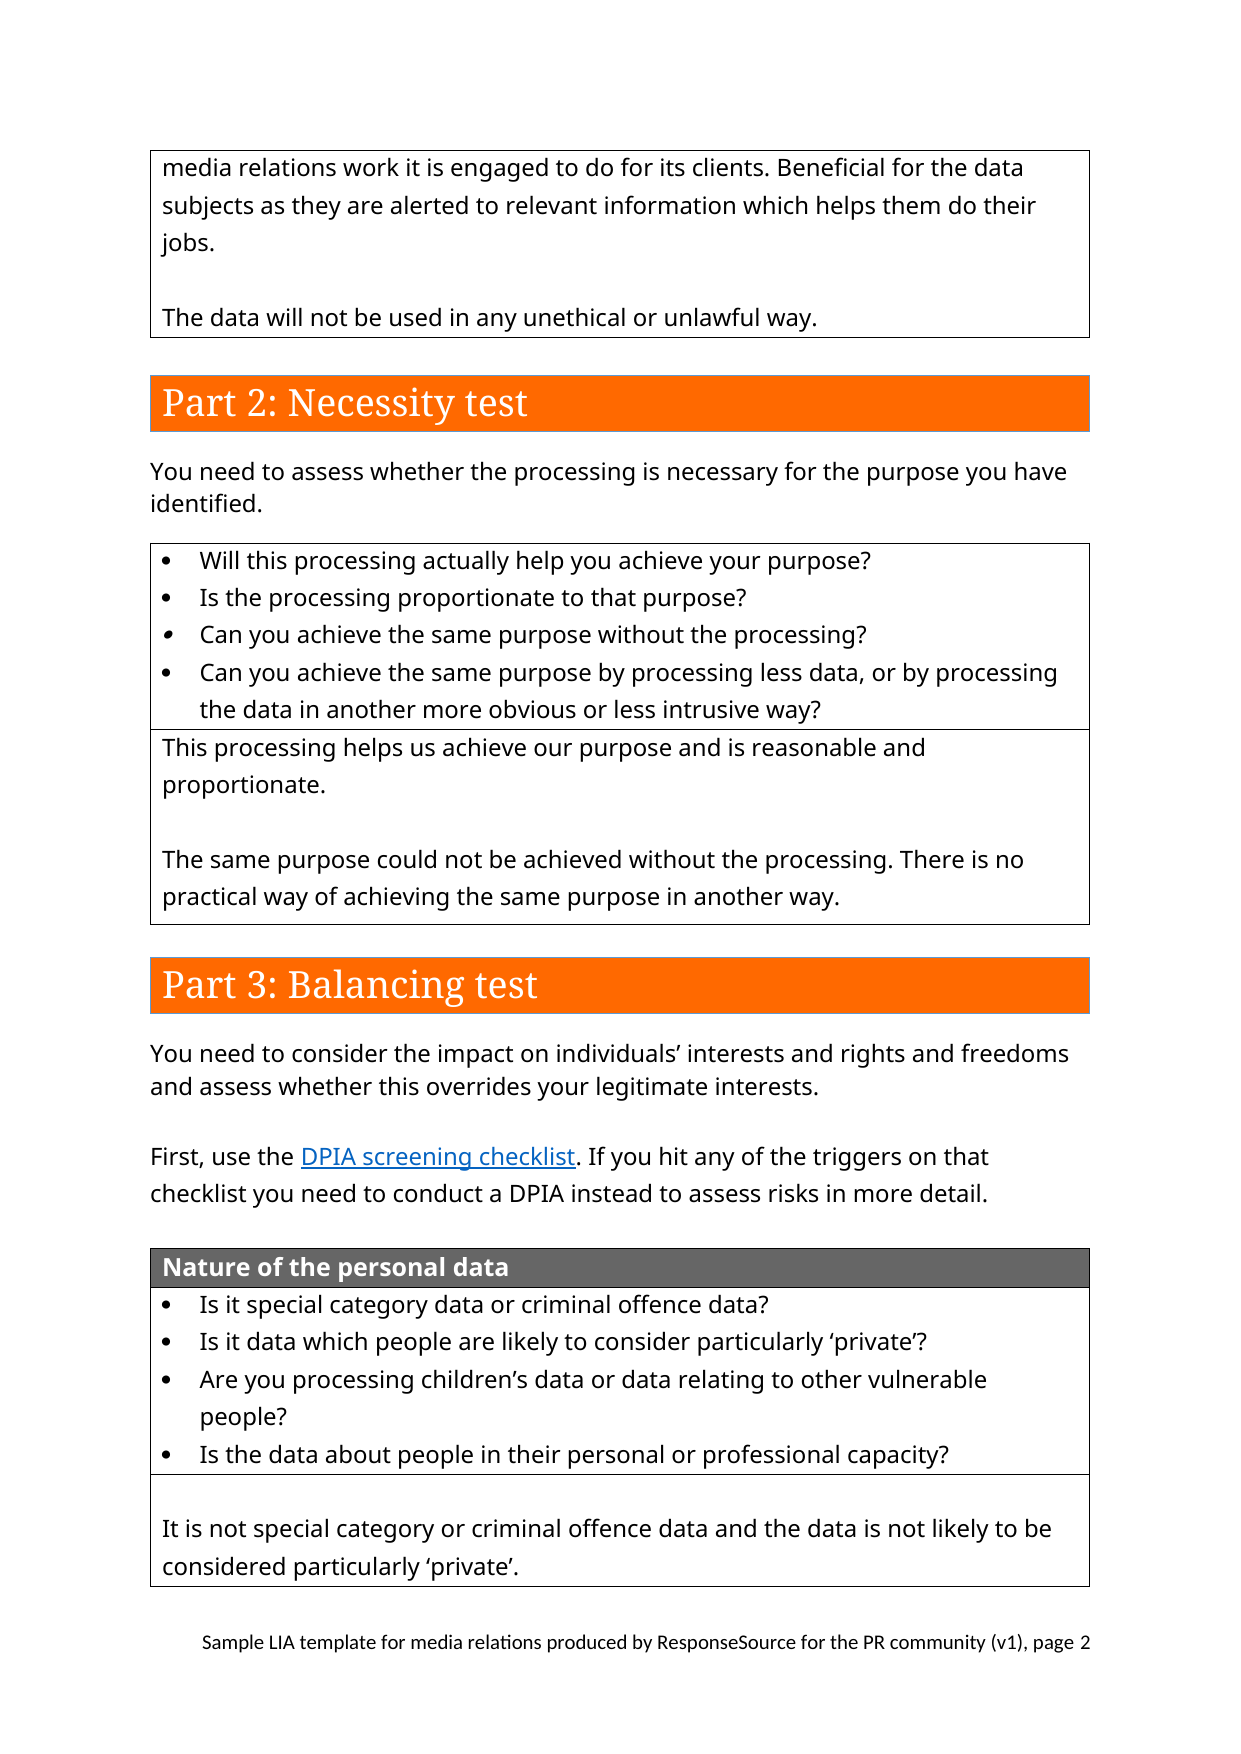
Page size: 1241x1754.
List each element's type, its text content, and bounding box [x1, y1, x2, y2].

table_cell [151, 1475, 1089, 1586]
table_cell Is it special category data or criminal offence data? Is it data which people are likely to consider particularly ‘private’? Are you processing children’s data or data relating to other vulnerable people? Is the data about people in their personal or professional capacity? [151, 1288, 1089, 1473]
text You need to assess whether the processing is necessary for the purpose you have identified. [150, 454, 1090, 520]
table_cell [151, 151, 1089, 337]
text First, use the DPIA screening checklist. If you hit any of the triggers on that checklist you need to conduct a DPIA instead to assess risks in more detail. [150, 1139, 1090, 1209]
table_header Will this processing actually help you achieve your purpose? Is the processing proportionate to that purpose? Can you achieve the same purpose without the processing? Can you achieve the same purpose by processing less data, or by processing the data in another more obvious or less intrusive way? [151, 544, 1089, 729]
text You need to consider the impact on individuals’ interests and rights and freedoms and assess whether this overrides your legitimate interests. [150, 1037, 1090, 1102]
table_header Nature of the personal data [151, 1249, 1089, 1287]
table_header Part 3: Balancing test [151, 958, 1089, 1013]
table_cell This processing helps us achieve our purpose and is reasonable and proportionate. The same purpose could not be achieved without the processing. There is no practical way of achieving the same purpose in another way. [151, 730, 1089, 924]
table_header Part 2: Necessity test [151, 376, 1089, 431]
